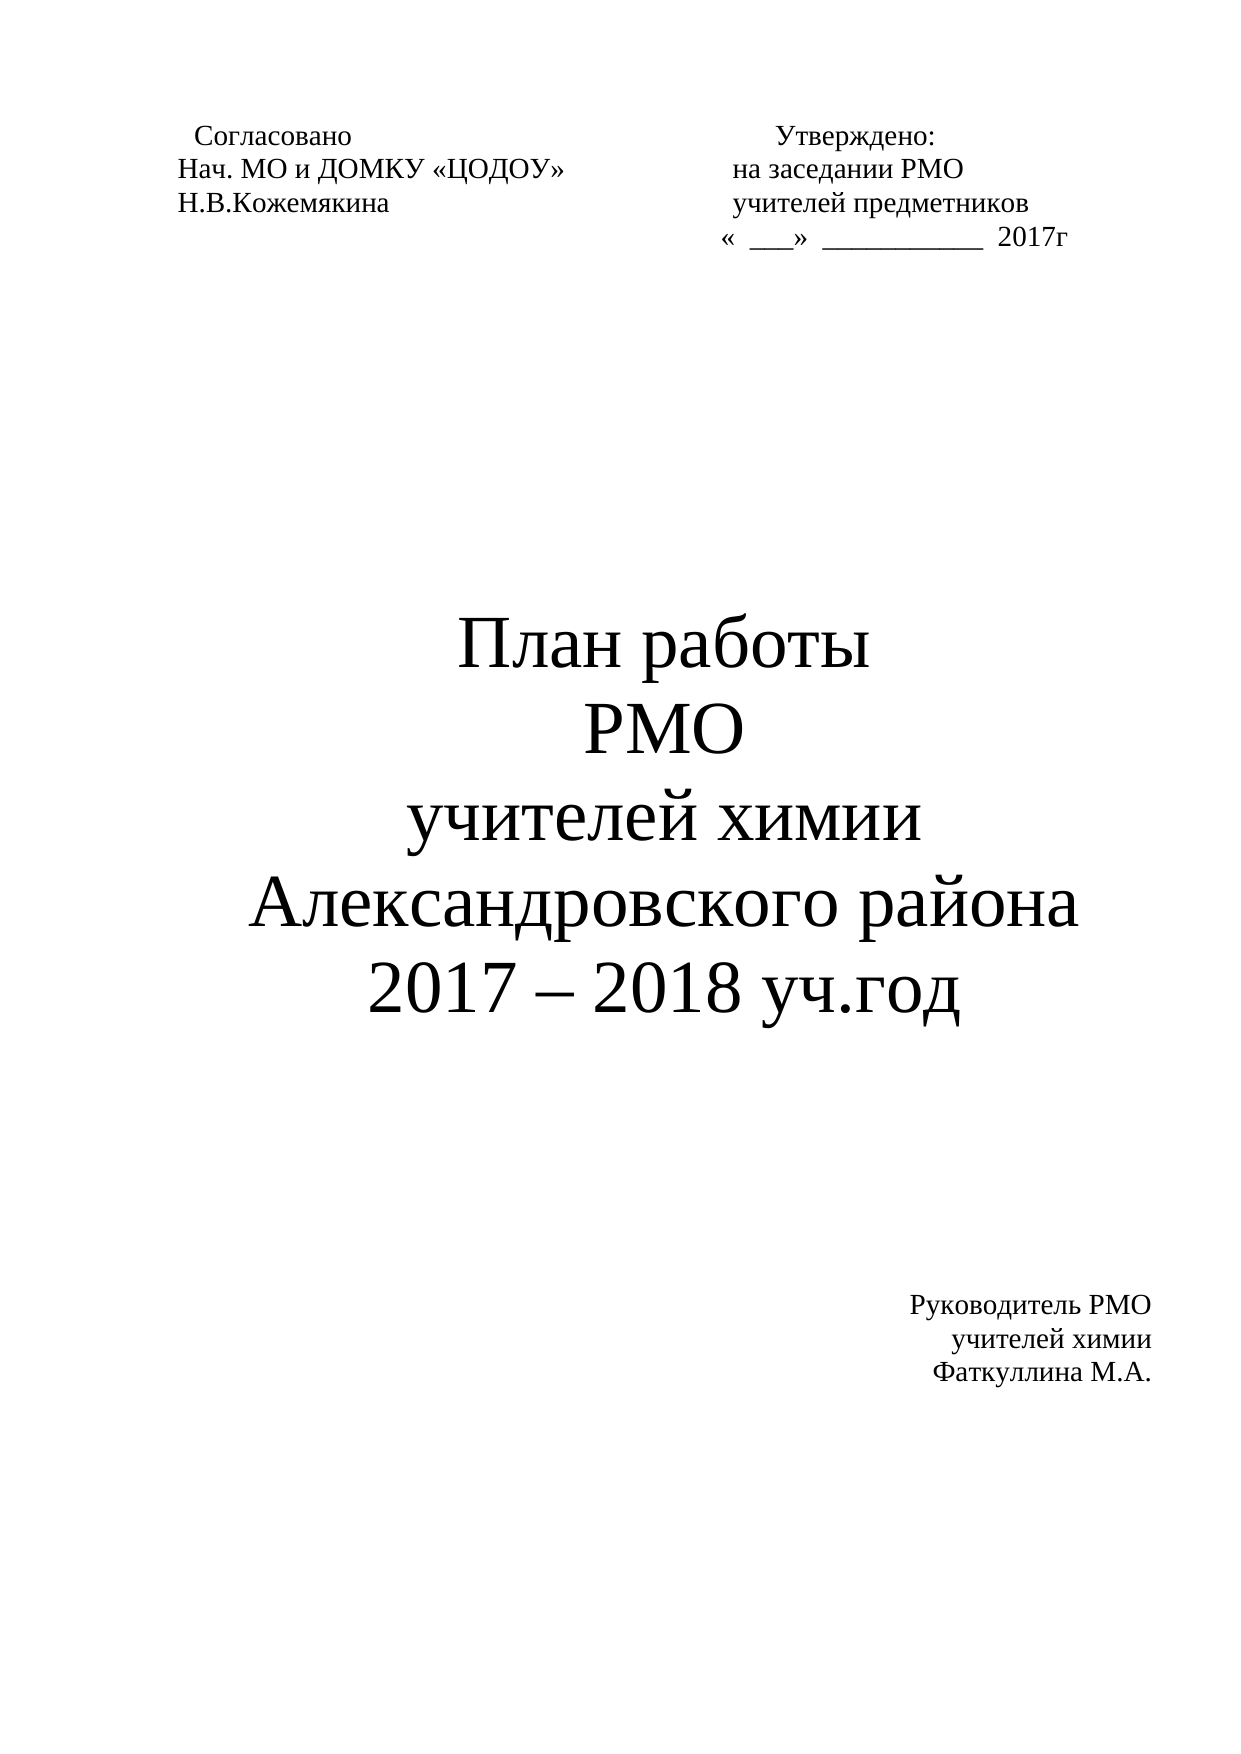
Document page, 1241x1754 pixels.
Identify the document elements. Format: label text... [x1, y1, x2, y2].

text 2017 – 2018 уч.год [177, 942, 1152, 1028]
text Согласовано Утверждено: [177, 118, 1152, 152]
text « ___» ___________ 2017г [177, 219, 1152, 252]
text Александровского района [177, 856, 1152, 942]
text Нач. МО и ДОМКУ «ЦОДОУ» на заседании РМО Н.В.Кожемякина учителей предметников [177, 152, 1152, 219]
text План работы [177, 597, 1152, 683]
text учителей химии [177, 1321, 1152, 1354]
text Руководитель РМО [177, 1287, 1152, 1321]
text Фаткуллина М.А. [177, 1354, 1152, 1388]
text учителей химии [177, 770, 1152, 856]
text РМО [177, 683, 1152, 770]
